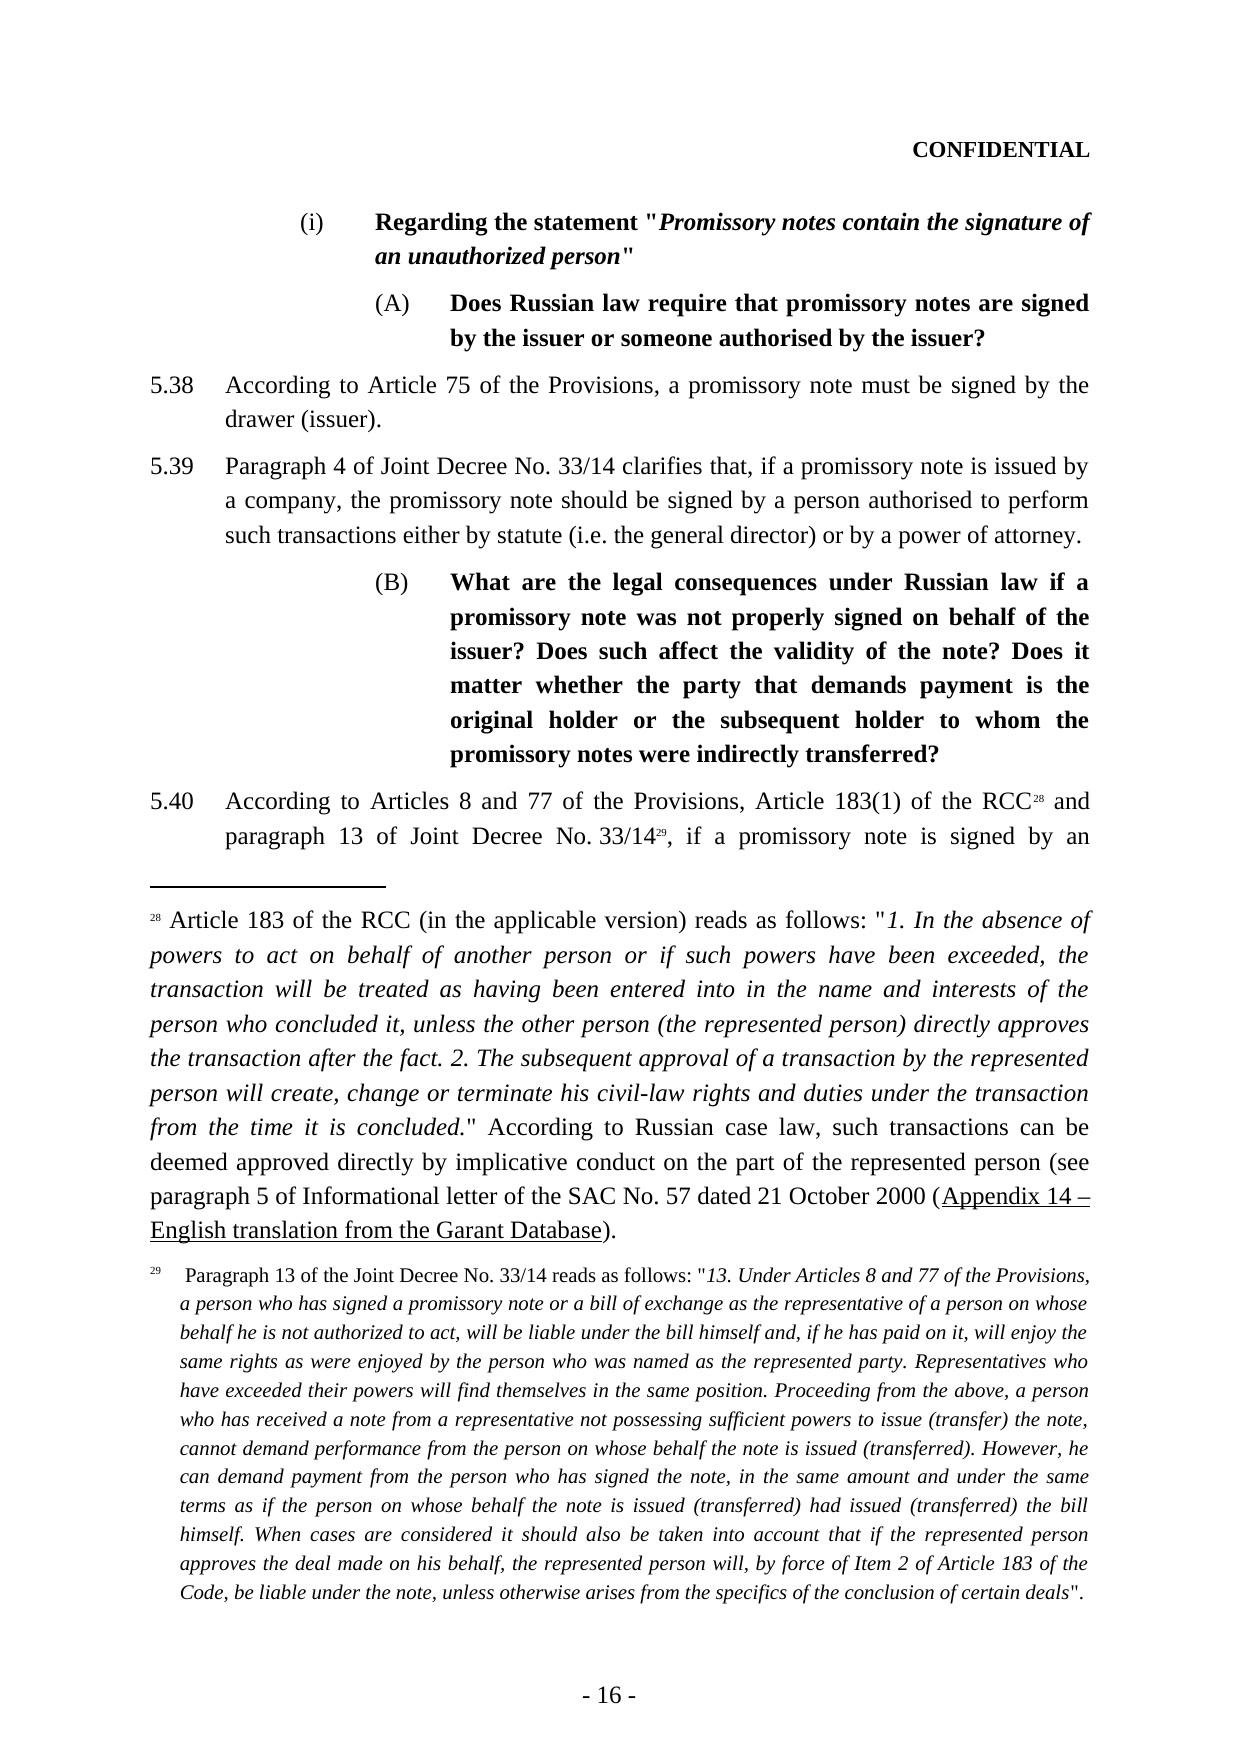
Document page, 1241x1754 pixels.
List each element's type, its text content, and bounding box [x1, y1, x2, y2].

text Does Russian law require that promissory notes are signed by the issuer or someone authorised by the issuer? [375, 288, 1090, 351]
text Paragraph 4 of Joint Decree No. 33/14 clarifies that, if a promissory note is issued by a company, the promissory note should be signed by a person authorised to perform such transactions either by statute (i.e. the general director) or by a power of attorney. [150, 451, 1090, 549]
text Regarding the statement "Promissory notes contain the signature of an unauthorized person" [300, 207, 1090, 270]
text According to Article 75 of the Provisions, a promissory note must be signed by the drawer (issuer). [150, 370, 1090, 433]
text According to Articles 8 and 77 of the Provisions, Article 183(1) of the RCC and paragraph 13 of Joint Decree No. 33/14, if a promissory note is signed by an unauthorised person acting as a representative or a person acting ultra vires under a power of attorney, that person becomes personally obligated under the promissory note, unless the issuance of the promissory note is subsequently approved by the issuer. [150, 786, 1090, 850]
text What are the legal consequences under Russian law if a promissory note was not properly signed on behalf of the issuer? Does such affect the validity of the note? Does it matter whether the party that demands payment is the original holder or the subsequent holder to whom the promissory notes were indirectly transferred? [375, 567, 1090, 768]
